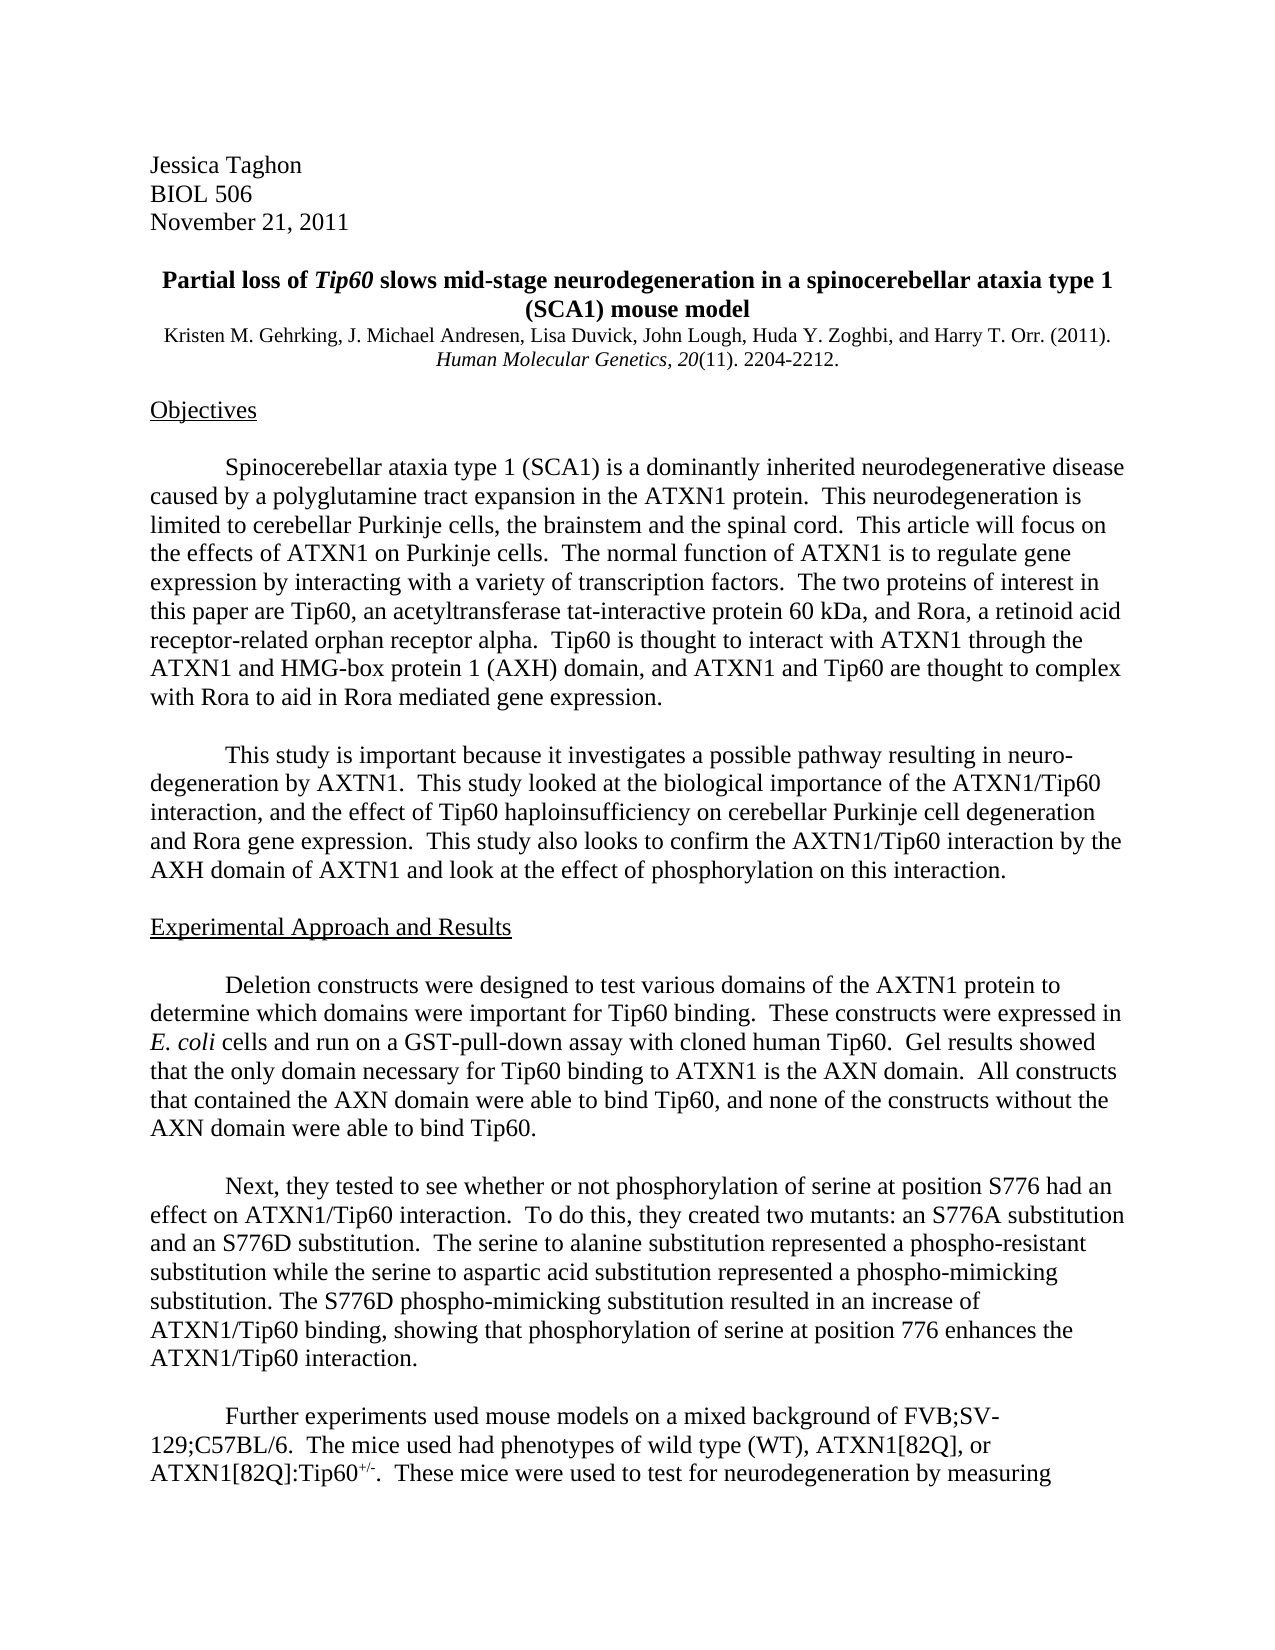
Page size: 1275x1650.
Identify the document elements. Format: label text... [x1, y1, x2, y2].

text Deletion constructs were designed to test various domains of the AXTN1 protein to determine which domains were important for Tip60 binding. These constructs were expressed in E. coli cells and run on a GST-pull-down assay with cloned human Tip60. Gel results showed that the only domain necessary for Tip60 binding to ATXN1 is the AXN domain. All constructs that contained the AXN domain were able to bind Tip60, and none of the constructs without the AXN domain were able to bind Tip60. [150, 970, 1125, 1142]
text Spinocerebellar ataxia type 1 (SCA1) is a dominantly inherited neurodegenerative disease caused by a polyglutamine tract expansion in the ATXN1 protein. This neurodegeneration is limited to cerebellar Purkinje cells, the brainstem and the spinal cord. This article will focus on the effects of ATXN1 on Purkinje cells. The normal function of ATXN1 is to regulate gene expression by interacting with a variety of transcription factors. The two proteins of interest in this paper are Tip60, an acetyltransferase tat-interactive protein 60 kDa, and Rora, a retinoid acid receptor-related orphan receptor alpha. Tip60 is thought to interact with ATXN1 through the ATXN1 and HMG-box protein 1 (AXH) domain, and ATXN1 and Tip60 are thought to complex with Rora to aid in Rora mediated gene expression. [150, 452, 1125, 711]
text Jessica Taghon [150, 150, 1125, 179]
text Kristen M. Gehrking, J. Michael Andresen, Lisa Duvick, John Lough, Huda Y. Zoghbi, and Harry T. Orr. (2011). Human Molecular Genetics, 20(11). 2204-2212. [150, 322, 1125, 371]
text This study is important because it investigates a possible pathway resulting in neuro-degeneration by AXTN1. This study looked at the biological importance of the ATXN1/Tip60 interaction, and the effect of Tip60 haploinsufficiency on cerebellar Purkinje cell degeneration and Rora gene expression. This study also looks to confirm the AXTN1/Tip60 interaction by the AXH domain of AXTN1 and look at the effect of phosphorylation on this interaction. [150, 740, 1125, 883]
text Objectives [150, 395, 1125, 423]
text BIOL 506 [150, 179, 1125, 207]
text Partial loss of Tip60 slows mid-stage neurodegeneration in a spinocerebellar ataxia type 1 (SCA1) mouse model [150, 265, 1125, 322]
text November 21, 2011 [150, 207, 1125, 236]
text Experimental Approach and Results [150, 912, 1125, 941]
text Next, they tested to see whether or not phosphorylation of serine at position S776 had an effect on ATXN1/Tip60 interaction. To do this, they created two mutants: an S776A substitution and an S776D substitution. The serine to alanine substitution represented a phospho-resistant substitution while the serine to aspartic acid substitution represented a phospho-mimicking substitution. The S776D phospho-mimicking substitution resulted in an increase of ATXN1/Tip60 binding, showing that phosphorylation of serine at position 776 enhances the ATXN1/Tip60 interaction. [150, 1171, 1125, 1372]
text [150, 1401, 1125, 1487]
